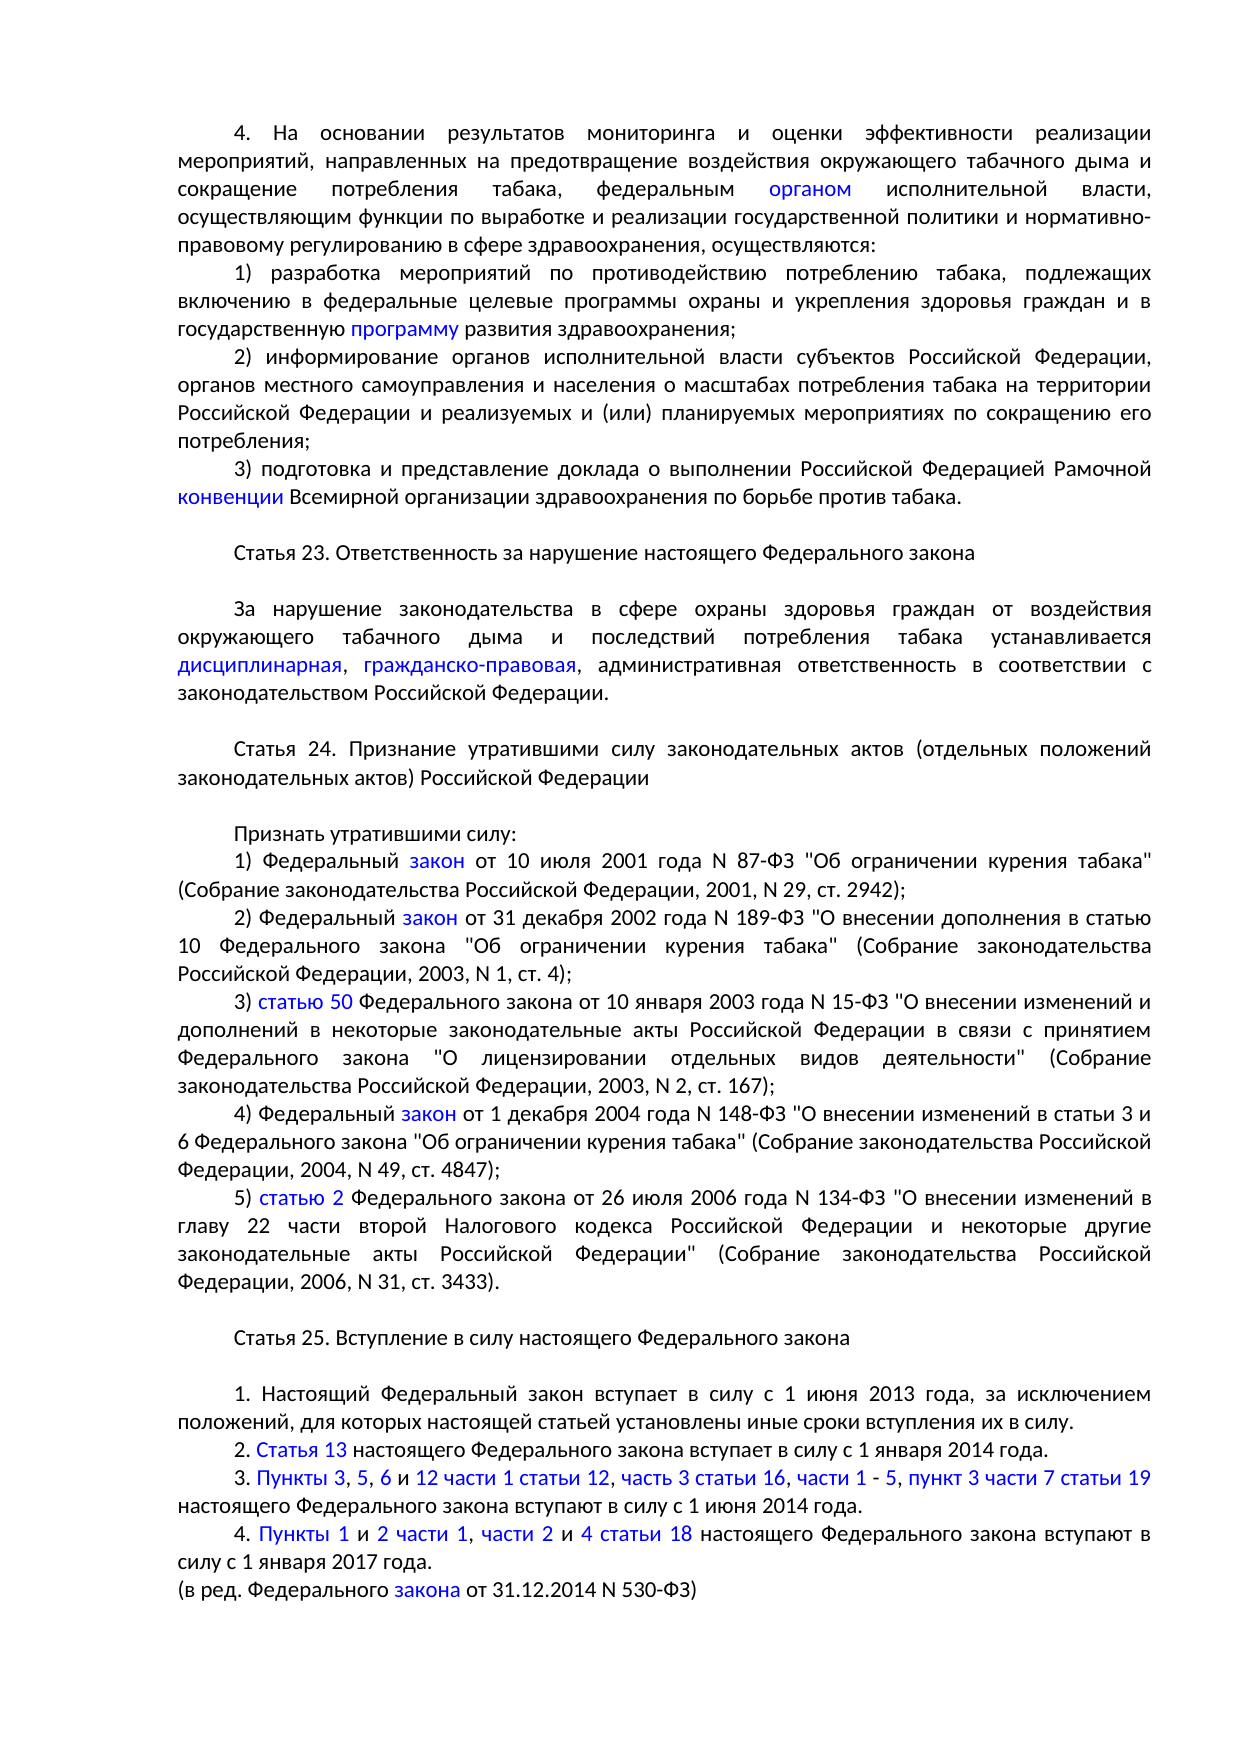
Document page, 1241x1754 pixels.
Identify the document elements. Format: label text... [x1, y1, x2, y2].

text 3) подготовка и представление доклада о выполнении Российской Федерацией Рамочной конвенции Всемирной организации здравоохранения по борьбе против табака. [177, 454, 1152, 510]
text 3) статью 50 Федерального закона от 10 января 2003 года N 15-ФЗ "О внесении изменений и дополнений в некоторые законодательные акты Российской Федерации в связи с принятием Федерального закона "О лицензировании отдельных видов деятельности" (Собрание законодательства Российской Федерации, 2003, N 2, ст. 167); [177, 987, 1152, 1099]
text Признать утратившими силу: [177, 819, 1152, 847]
text 4. Пункты 1 и 2 части 1, части 2 и 4 статьи 18 настоящего Федерального закона вступают в силу с 1 января 2017 года. [177, 1519, 1152, 1575]
text 2) Федеральный закон от 31 декабря 2002 года N 189-ФЗ "О внесении дополнения в статью 10 Федерального закона "Об ограничении курения табака" (Собрание законодательства Российской Федерации, 2003, N 1, ст. 4); [177, 903, 1152, 987]
text Статья 25. Вступление в силу настоящего Федерального закона [177, 1323, 1152, 1351]
text Статья 24. Признание утратившими силу законодательных актов (отдельных положений законодательных актов) Российской Федерации [177, 734, 1152, 791]
text 1. Настоящий Федеральный закон вступает в силу с 1 июня 2013 года, за исключением положений, для которых настоящей статьей установлены иные сроки вступления их в силу. [177, 1379, 1152, 1435]
text 1) разработка мероприятий по противодействию потреблению табака, подлежащих включению в федеральные целевые программы охраны и укрепления здоровья граждан и в государственную программу развития здравоохранения; [177, 258, 1152, 342]
text (в ред. Федерального закона от 31.12.2014 N 530-ФЗ) [177, 1575, 1152, 1603]
text 2) информирование органов исполнительной власти субъектов Российской Федерации, органов местного самоуправления и населения о масштабах потребления табака на территории Российской Федерации и реализуемых и (или) планируемых мероприятиях по сокращению его потребления; [177, 342, 1152, 454]
text 3. Пункты 3, 5, 6 и 12 части 1 статьи 12, часть 3 статьи 16, части 1 - 5, пункт 3 части 7 статьи 19 настоящего Федерального закона вступают в силу с 1 июня 2014 года. [177, 1463, 1152, 1519]
text 4) Федеральный закон от 1 декабря 2004 года N 148-ФЗ "О внесении изменений в статьи 3 и 6 Федерального закона "Об ограничении курения табака" (Собрание законодательства Российской Федерации, 2004, N 49, ст. 4847); [177, 1099, 1152, 1183]
text 1) Федеральный закон от 10 июля 2001 года N 87-ФЗ "Об ограничении курения табака" (Собрание законодательства Российской Федерации, 2001, N 29, ст. 2942); [177, 847, 1152, 903]
text 5) статью 2 Федерального закона от 26 июля 2006 года N 134-ФЗ "О внесении изменений в главу 22 части второй Налогового кодекса Российской Федерации и некоторые другие законодательные акты Российской Федерации" (Собрание законодательства Российской Федерации, 2006, N 31, ст. 3433). [177, 1183, 1152, 1295]
text 2. Статья 13 настоящего Федерального закона вступает в силу с 1 января 2014 года. [177, 1435, 1152, 1463]
text 4. На основании результатов мониторинга и оценки эффективности реализации мероприятий, направленных на предотвращение воздействия окружающего табачного дыма и сокращение потребления табака, федеральным органом исполнительной власти, осуществляющим функции по выработке и реализации государственной политики и нормативно-правовому регулированию в сфере здравоохранения, осуществляются: [177, 118, 1152, 258]
text Статья 23. Ответственность за нарушение настоящего Федерального закона [177, 538, 1152, 566]
text За нарушение законодательства в сфере охраны здоровья граждан от воздействия окружающего табачного дыма и последствий потребления табака устанавливается дисциплинарная, гражданско-правовая, административная ответственность в соответствии с законодательством Российской Федерации. [177, 594, 1152, 707]
